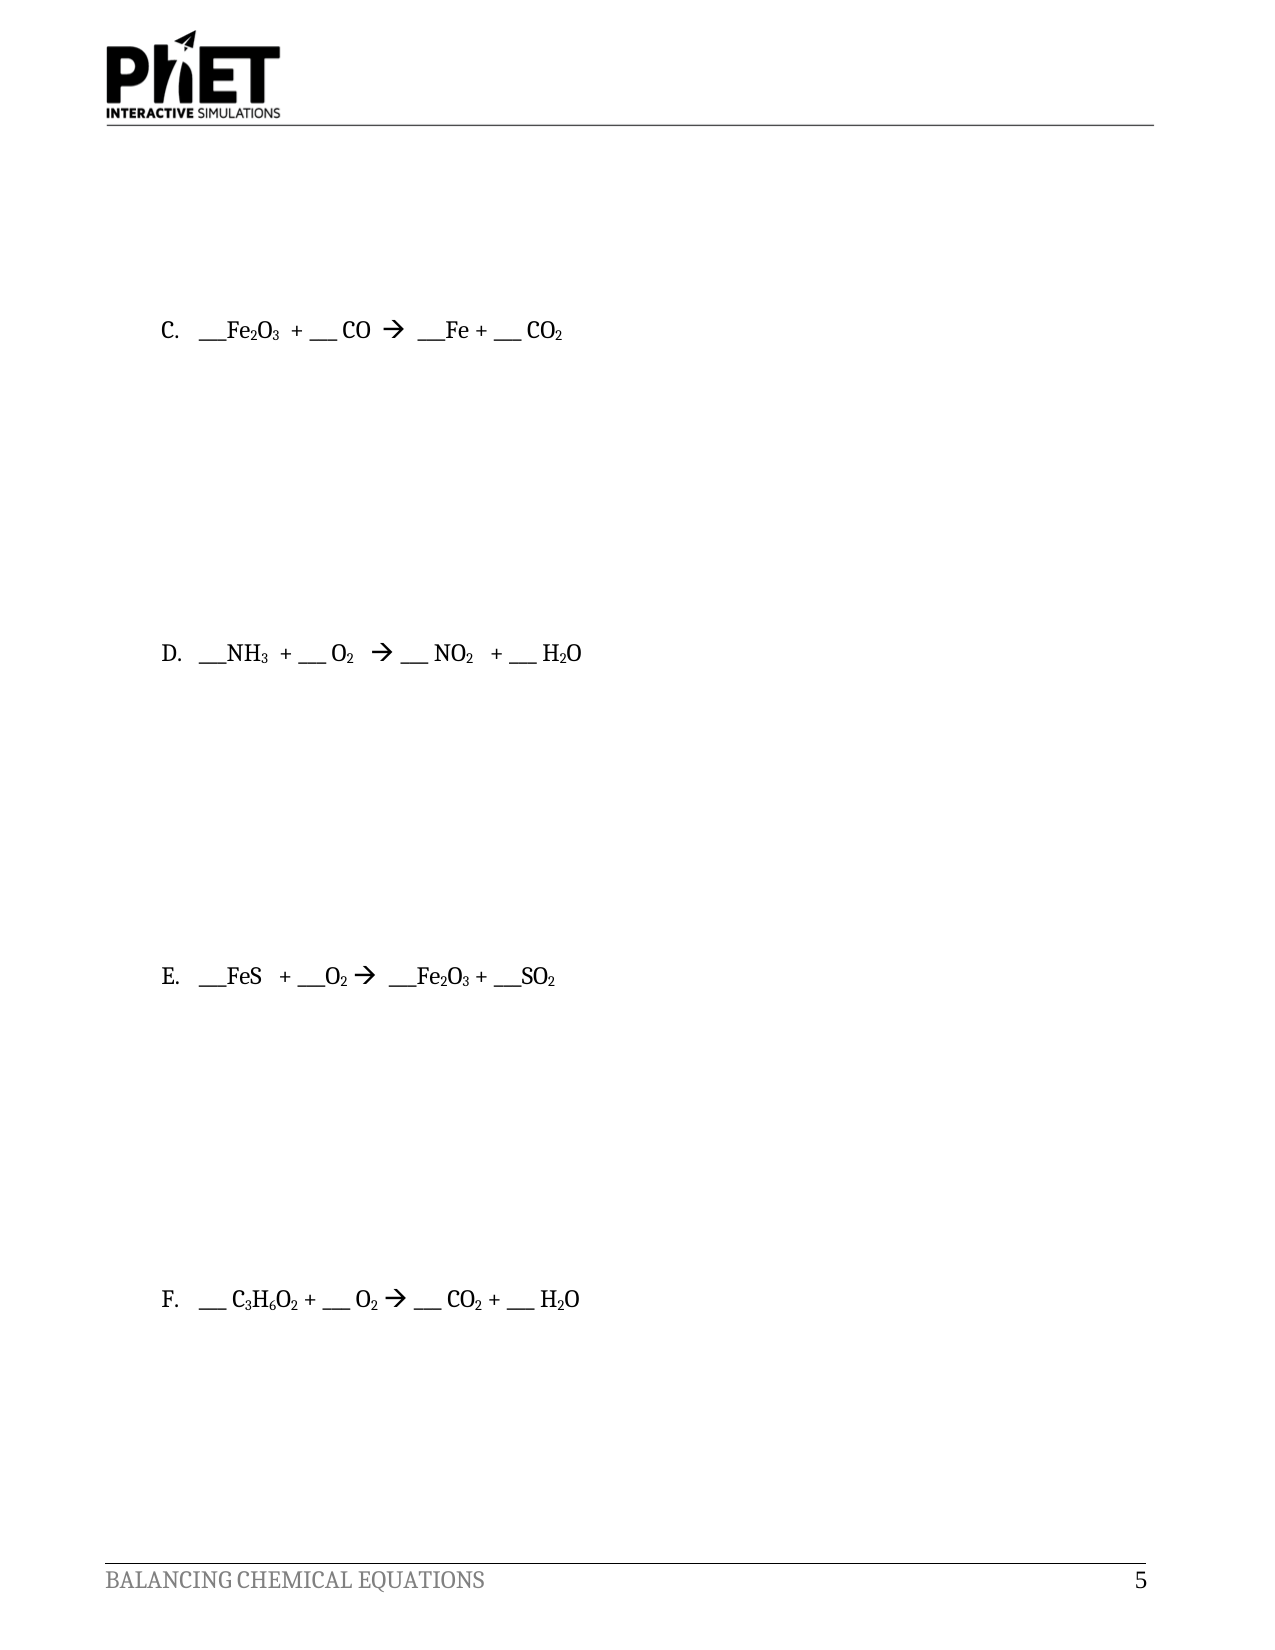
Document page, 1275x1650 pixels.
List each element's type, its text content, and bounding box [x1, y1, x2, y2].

list ___ C3H6O2 + ___ O2 ___ CO2 + ___ H2O [161, 1285, 1170, 1314]
list ___Fe2O3 + ___ CO ___Fe + ___ CO2 [161, 316, 1170, 344]
list ___FeS + ___O2 ___Fe2O3 + ___SO2 [161, 962, 1170, 991]
list ___NH3 + ___ O2 ___ NO2 + ___ H2O [161, 639, 1170, 667]
picture [105, 30, 1155, 129]
